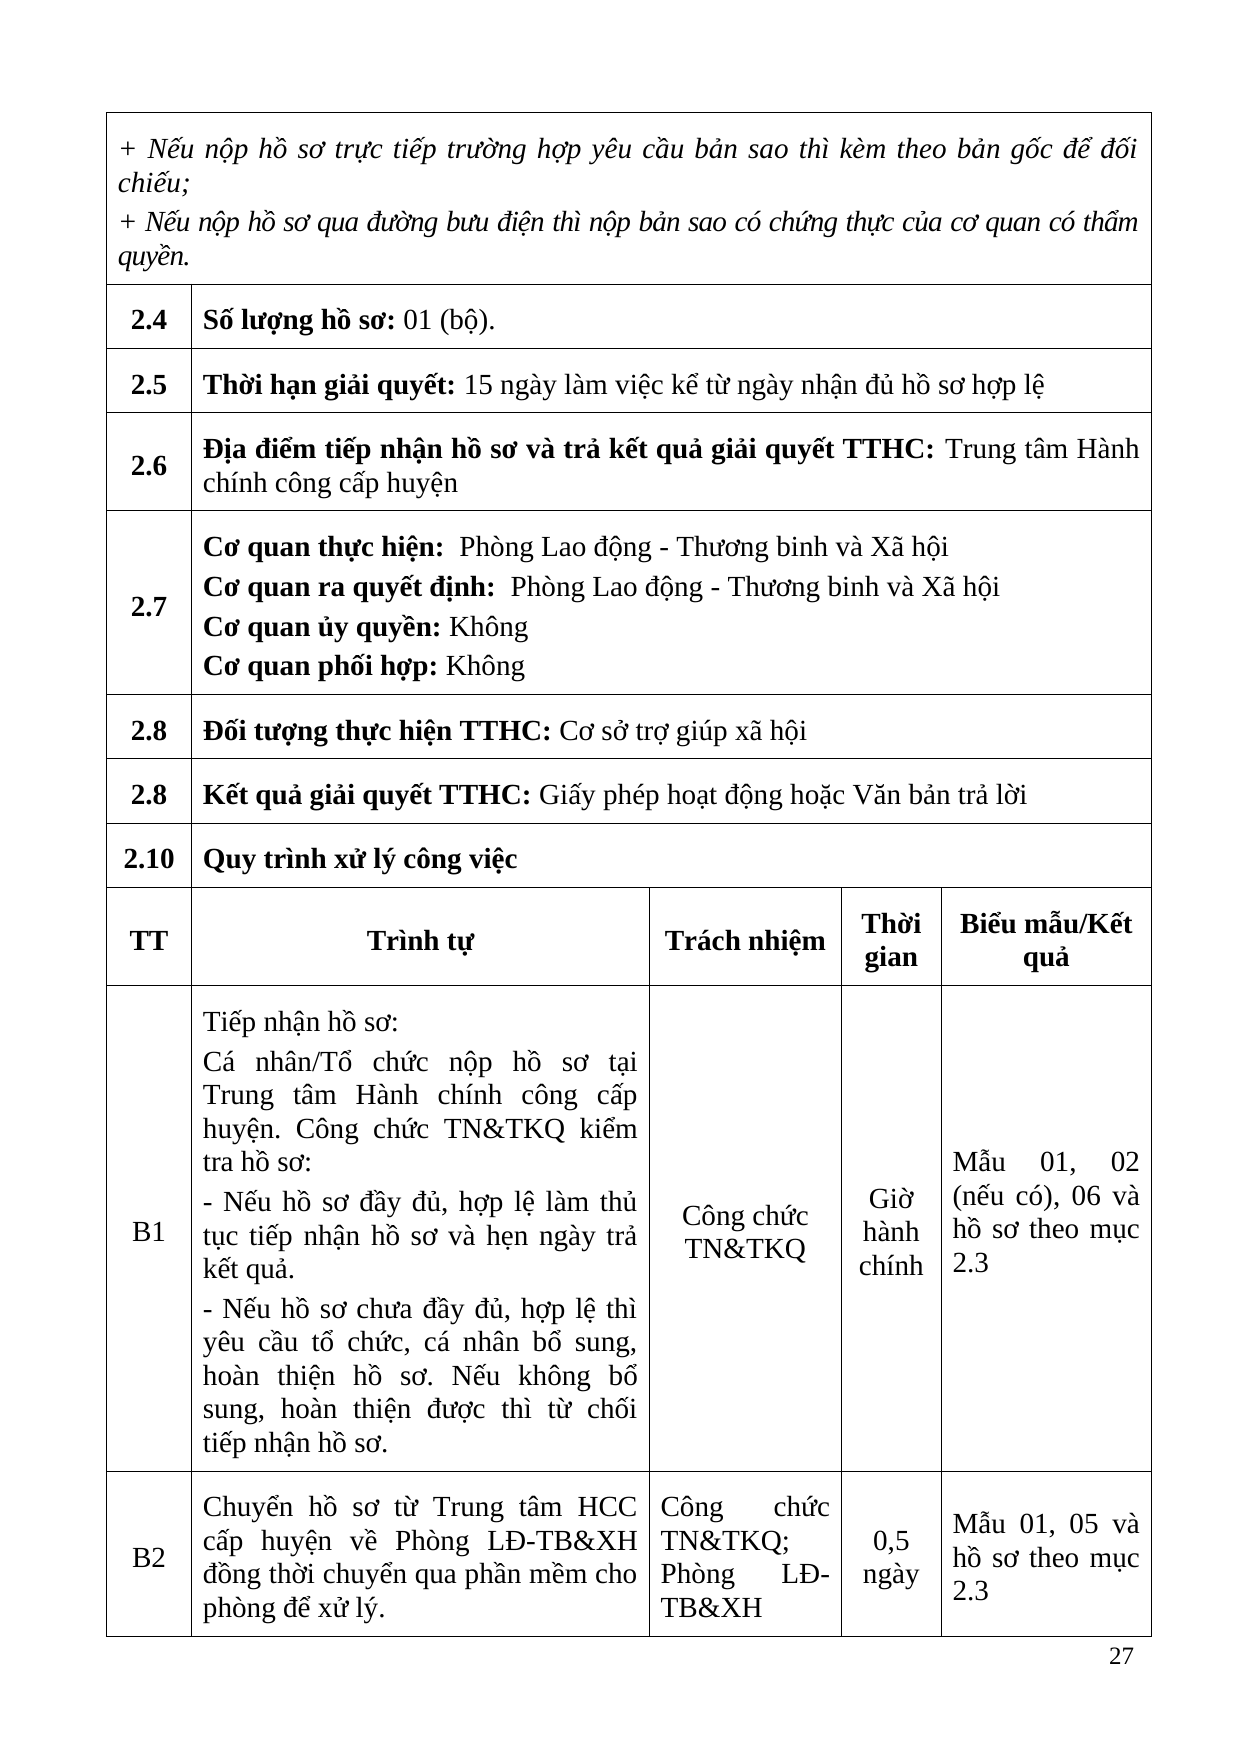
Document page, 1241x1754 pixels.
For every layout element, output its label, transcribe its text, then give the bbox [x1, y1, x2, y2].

table_cell Thời gian [842, 888, 941, 985]
table_cell Mẫu 01, 02 (nếu có), 06 và hồ sơ theo mục 2.3 [942, 986, 1151, 1471]
table_cell Công chức TN&TKQ; Phòng LĐ-TB&XH [650, 1472, 841, 1636]
table_cell TT [107, 888, 191, 985]
table_cell 2.7 [107, 511, 191, 694]
table_cell Trách nhiệm [650, 888, 841, 985]
table_cell Biểu mẫu/Kết quả [942, 888, 1151, 985]
table_cell Thời hạn giải quyết: 15 ngày làm việc kể từ ngày nhận đủ hồ sơ hợp lệ [192, 349, 1151, 412]
table_cell Trình tự [192, 888, 649, 985]
table_cell Cơ quan thực hiện: Phòng Lao động - Thương binh và Xã hội Cơ quan ra quyết định: Phòng Lao động - Thương binh và Xã hội Cơ quan ủy quyền: Không Cơ quan phối hợp: Không [192, 511, 1151, 694]
table_cell B1 [107, 986, 191, 1471]
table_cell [942, 1472, 1151, 1636]
table_cell Kết quả giải quyết TTHC: Giấy phép hoạt động hoặc Văn bản trả lời [192, 759, 1151, 823]
table_cell B2 [107, 1472, 191, 1636]
table_cell 0,5 ngày [842, 1472, 941, 1636]
table_cell 2.4 [107, 285, 191, 348]
table_cell Đối tượng thực hiện TTHC: Cơ sở trợ giúp xã hội [192, 695, 1151, 758]
table_cell 2.8 [107, 759, 191, 823]
table_cell 2.8 [107, 695, 191, 758]
table_cell Địa điểm tiếp nhận hồ sơ và trả kết quả giải quyết TTHC: Trung tâm Hành chính công cấp huyện [192, 413, 1151, 510]
table_cell 2.5 [107, 349, 191, 412]
table_cell 2.10 [107, 824, 191, 887]
table_cell Tiếp nhận hồ sơ: Cá nhân/Tổ chức nộp hồ sơ tại Trung tâm Hành chính công cấp huyện. Công chức TN&TKQ kiểm tra hồ sơ: - Nếu hồ sơ đầy đủ, hợp lệ làm thủ tục tiếp nhận hồ sơ và hẹn ngày trả kết quả. - Nếu hồ sơ chưa đầy đủ, hợp lệ thì yêu cầu tổ chức, cá nhân bổ sung, hoàn thiện hồ sơ. Nếu không bổ sung, hoàn thiện được thì từ chối tiếp nhận hồ sơ. [192, 986, 649, 1471]
table_cell Chuyển hồ sơ từ Trung tâm HCC cấp huyện về Phòng LĐ-TB&XH đồng thời chuyển qua phần mềm cho phòng để xử lý. [192, 1472, 649, 1636]
table_cell Giờ hành chính [842, 986, 941, 1471]
table_cell 2.6 [107, 413, 191, 510]
table_cell Công chức TN&TKQ [650, 986, 841, 1471]
table_cell Quy trình xử lý công việc [192, 824, 1151, 887]
table_cell Số lượng hồ sơ: 01 (bộ). [192, 285, 1151, 348]
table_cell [107, 113, 1151, 283]
